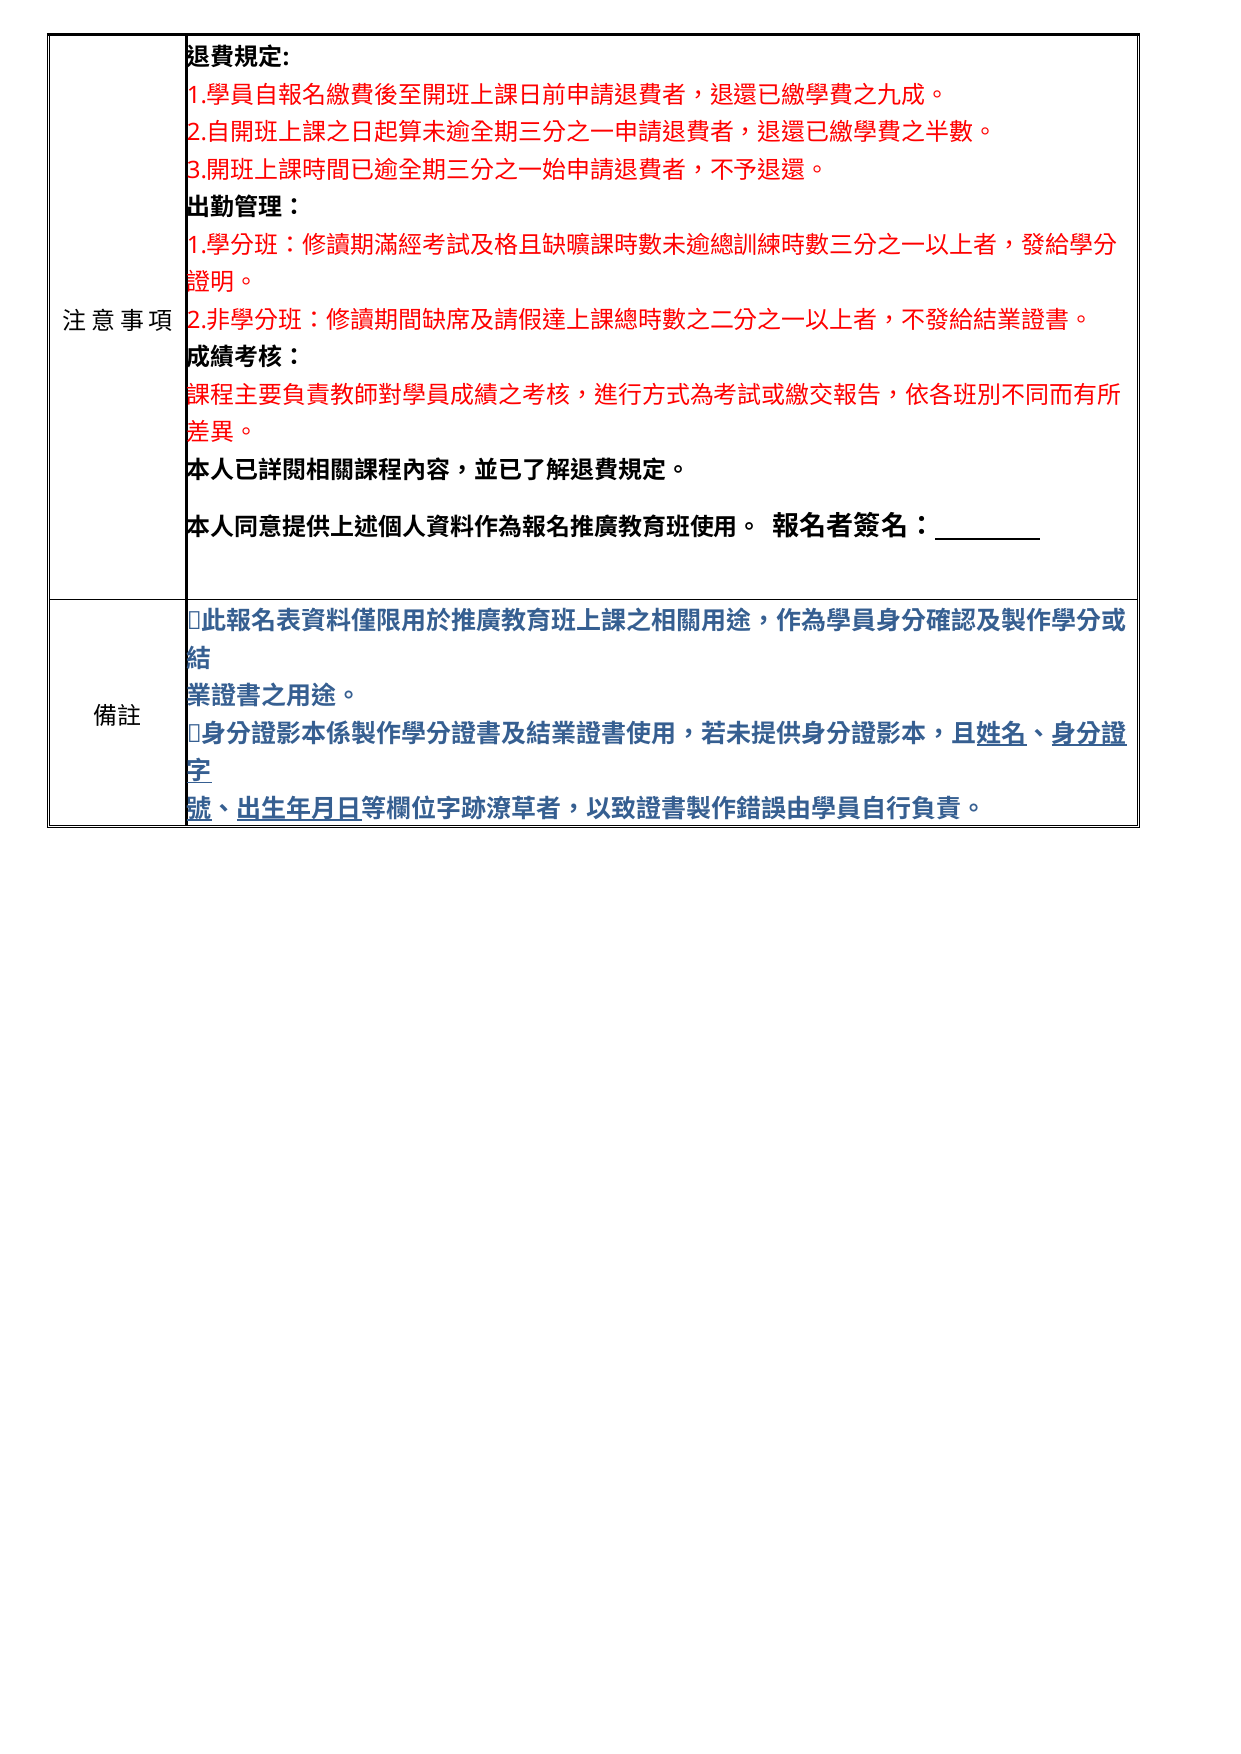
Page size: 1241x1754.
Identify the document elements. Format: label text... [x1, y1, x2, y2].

table_cell 此報名表資料僅限用於推廣教育班上課之相關用途，作為學員身分確認及製作學分或結 業證書之用途。 身分證影本係製作學分證書及結業證書使用，若未提供身分證影本，且姓名、身分證字 號、出生年月日等欄位字跡潦草者，以致證書製作錯誤由學員自行負責。 [188, 600, 1137, 825]
table_cell 注意事項 [50, 36, 185, 599]
table_cell 退費規定: 1.學員自報名繳費後至開班上課日前申請退費者，退還已繳學費之九成。 2.自開班上課之日起算未逾全期三分之一申請退費者，退還已繳學費之半數。 3.開班上課時間已逾全期三分之一始申請退費者，不予退還。 出勤管理： 1.學分班：修讀期滿經考試及格且缺曠課時數未逾總訓練時數三分之一以上者，發給學分證明。 2.非學分班：修讀期間缺席及請假達上課總時數之二分之一以上者，不發給結業證書。 成績考核： 課程主要負責教師對學員成績之考核，進行方式為考試或繳交報告，依各班別不同而有所差異。 本人已詳閱相關課程內容，並已了解退費規定。 本人同意提供上述個人資料作為報名推廣教育班使用。 報名者簽名： [188, 36, 1137, 599]
table_cell 備註 [50, 600, 185, 825]
